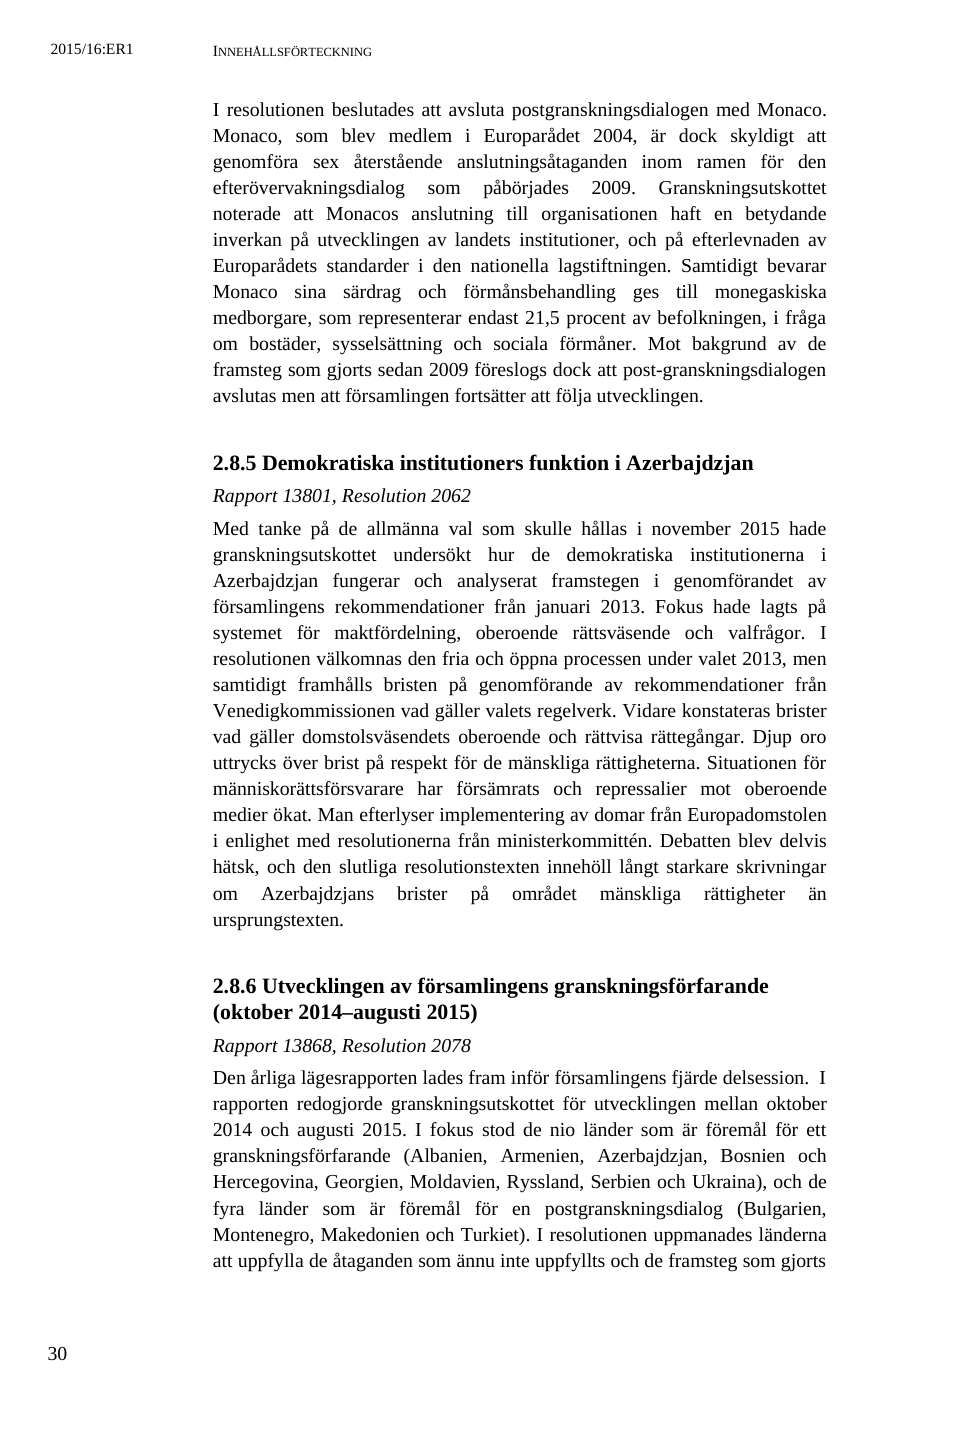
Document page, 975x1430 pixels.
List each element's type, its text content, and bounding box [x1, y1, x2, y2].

text I resolutionen beslutades att avsluta postgranskningsdialogen med Monaco. Monaco, som blev medlem i Europarådet 2004, är dock skyldigt att genomföra sex återstående anslutningsåtaganden inom ramen för den efterövervakningsdialog som påbörjades 2009. Granskningsutskottet noterade att Monacos anslutning till organisationen haft en betydande inverkan på utvecklingen av landets institutioner, och på efterlevnaden av Europarådets standarder i den nationella lagstiftningen. Samtidigt bevarar Monaco sina särdrag och förmånsbehandling ges till monegaskiska medborgare, som representerar endast 21,5 procent av befolkningen, i fråga om bostäder, sysselsättning och sociala förmåner. Mot bakgrund av de framsteg som gjorts sedan 2009 föreslogs dock att post-granskningsdialogen avslutas men att församlingen fortsätter att följa utvecklingen. [213, 94, 827, 407]
text Med tanke på de allmänna val som skulle hållas i november 2015 hade granskningsutskottet undersökt hur de demokratiska institutionerna i Azerbajdzjan fungerar och analyserat framstegen i genomförandet av församlingens rekommendationer från januari 2013. Fokus hade lagts på systemet för maktfördelning, oberoende rättsväsende och valfrågor. I resolutionen välkomnas den fria och öppna processen under valet 2013, men samtidigt framhålls bristen på genomförande av rekommendationer från Venedigkommissionen vad gäller valets regelverk. Vidare konstateras brister vad gäller domstolsväsendets oberoende och rättvisa rättegångar. Djup oro uttrycks över brist på respekt för de mänskliga rättigheterna. Situationen för människorättsförsvarare har försämrats och repressalier mot oberoende medier ökat. Man efterlyser implementering av domar från Europadomstolen i enlighet med resolutionerna från ministerkommittén. Debatten blev delvis hätsk, och den slutliga resolutionstexten innehöll långt starkare skrivningar om Azerbajdzjans brister på området mänskliga rättigheter än ursprungstexten. [213, 514, 827, 930]
text Rapport 13801, Resolution 2062 [213, 481, 827, 507]
subtitle 2.8.6 Utvecklingen av församlingens granskningsförfarande (oktober 2014–augusti 2015) [213, 972, 827, 1024]
subtitle 2.8.5 Demokratiska institutioners funktion i Azerbajdzjan [213, 449, 827, 475]
text Rapport 13868, Resolution 2078 [213, 1031, 827, 1057]
